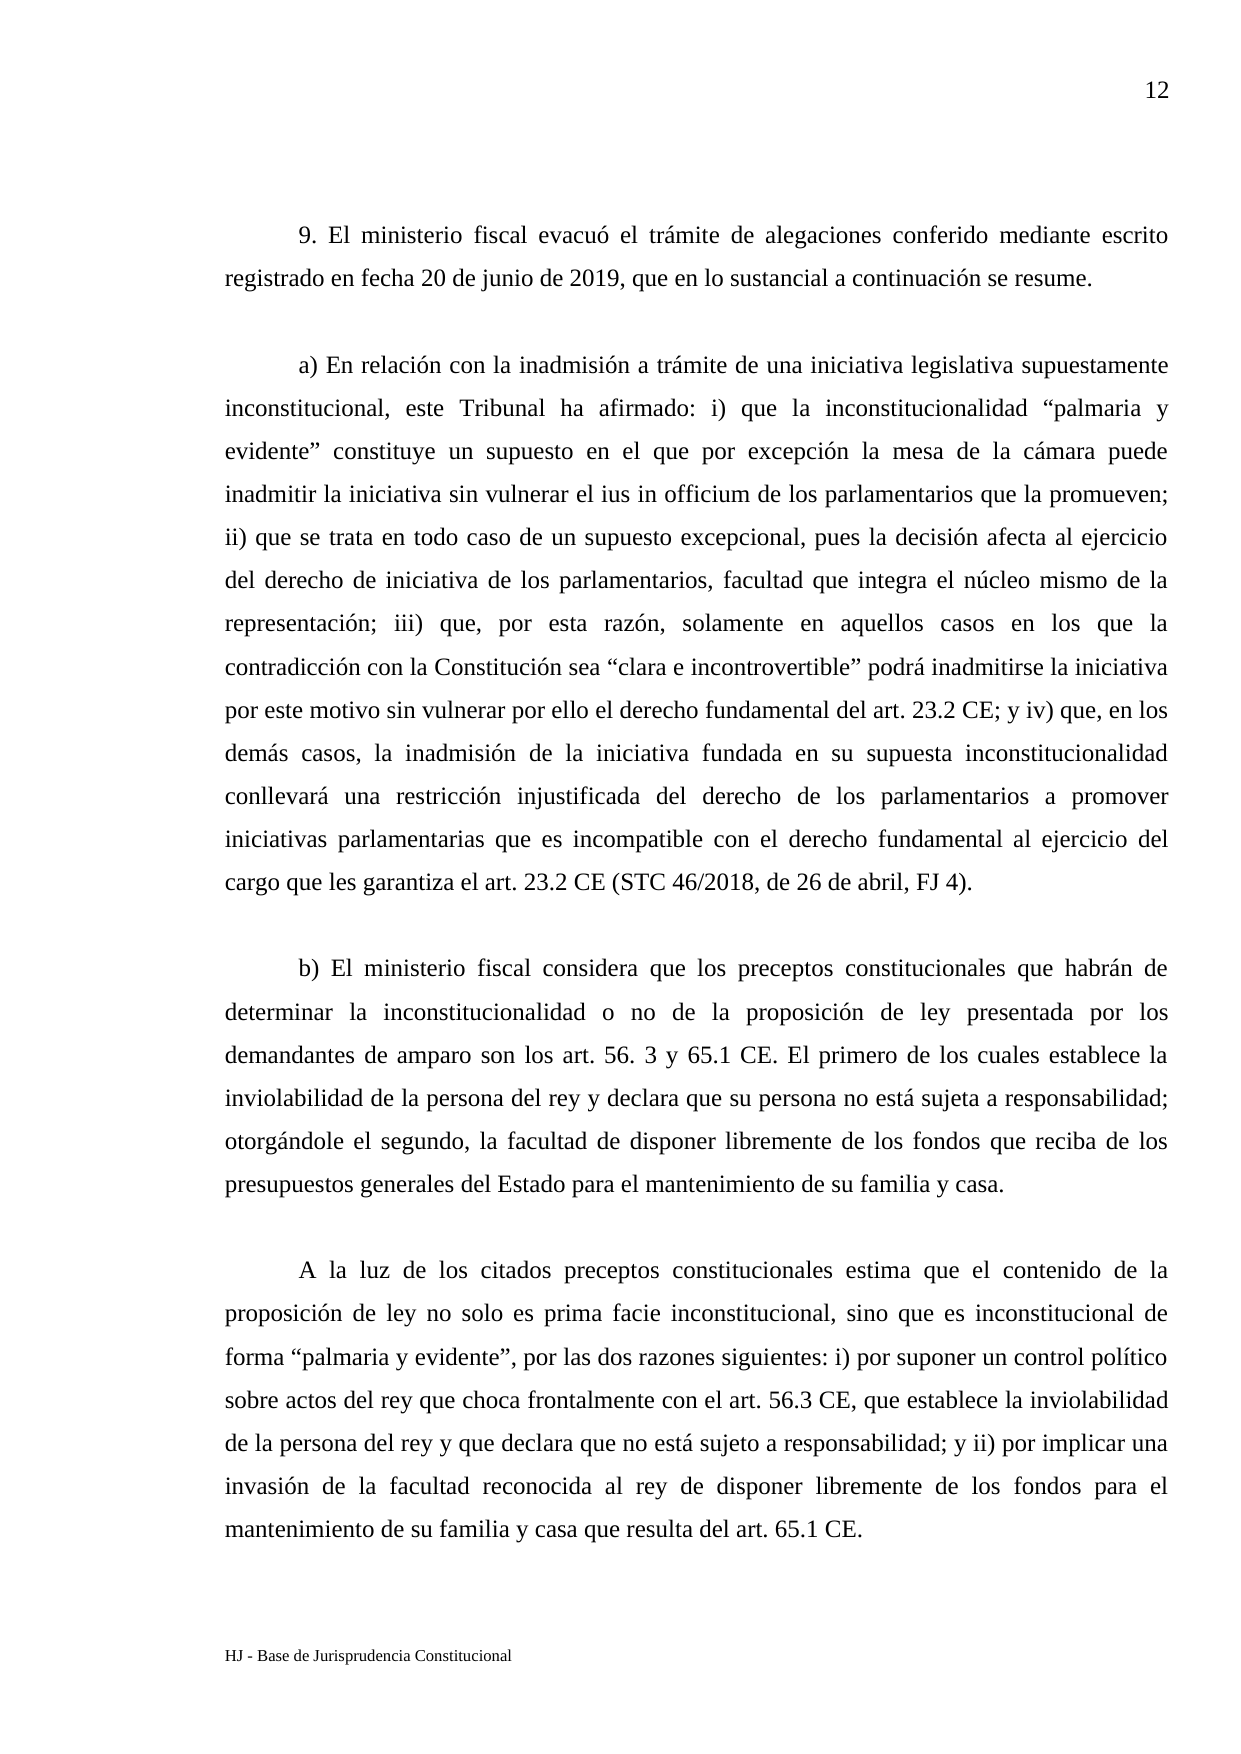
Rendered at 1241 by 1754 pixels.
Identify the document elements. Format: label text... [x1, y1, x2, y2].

text 9. El ministerio fiscal evacuó el trámite de alegaciones conferido mediante escrito registrado en fecha 20 de junio de 2019, que en lo sustancial a continuación se resume. [224, 220, 1169, 292]
text A la luz de los citados preceptos constitucionales estima que el contenido de la proposición de ley no solo es prima facie inconstitucional, sino que es inconstitucional de forma “palmaria y evidente”, por las dos razones siguientes: i) por suponer un control político sobre actos del rey que choca frontalmente con el art. 56.3 CE, que establece la inviolabilidad de la persona del rey y que declara que no está sujeto a responsabilidad; y ii) por implicar una invasión de la facultad reconocida al rey de disponer libremente de los fondos para el mantenimiento de su familia y casa que resulta del art. 65.1 CE. [224, 1255, 1169, 1543]
text a) En relación con la inadmisión a trámite de una iniciativa legislativa supuestamente inconstitucional, este Tribunal ha afirmado: i) que la inconstitucionalidad “palmaria y evidente” constituye un supuesto en el que por excepción la mesa de la cámara puede inadmitir la iniciativa sin vulnerar el ius in officium de los parlamentarios que la promueven; ii) que se trata en todo caso de un supuesto excepcional, pues la decisión afecta al ejercicio del derecho de iniciativa de los parlamentarios, facultad que integra el núcleo mismo de la representación; iii) que, por esta razón, solamente en aquellos casos en los que la contradicción con la Constitución sea “clara e incontrovertible” podrá inadmitirse la iniciativa por este motivo sin vulnerar por ello el derecho fundamental del art. 23.2 CE; y iv) que, en los demás casos, la inadmisión de la iniciativa fundada en su supuesta inconstitucionalidad conllevará una restricción injustificada del derecho de los parlamentarios a promover iniciativas parlamentarias que es incompatible con el derecho fundamental al ejercicio del cargo que les garantiza el art. 23.2 CE (STC 46/2018, de 26 de abril, FJ 4). [224, 350, 1169, 896]
text b) El ministerio fiscal considera que los preceptos constitucionales que habrán de determinar la inconstitucionalidad o no de la proposición de ley presentada por los demandantes de amparo son los art. 56. 3 y 65.1 CE. El primero de los cuales establece la inviolabilidad de la persona del rey y declara que su persona no está sujeta a responsabilidad; otorgándole el segundo, la facultad de disponer libremente de los fondos que reciba de los presupuestos generales del Estado para el mantenimiento de su familia y casa. [224, 953, 1169, 1198]
